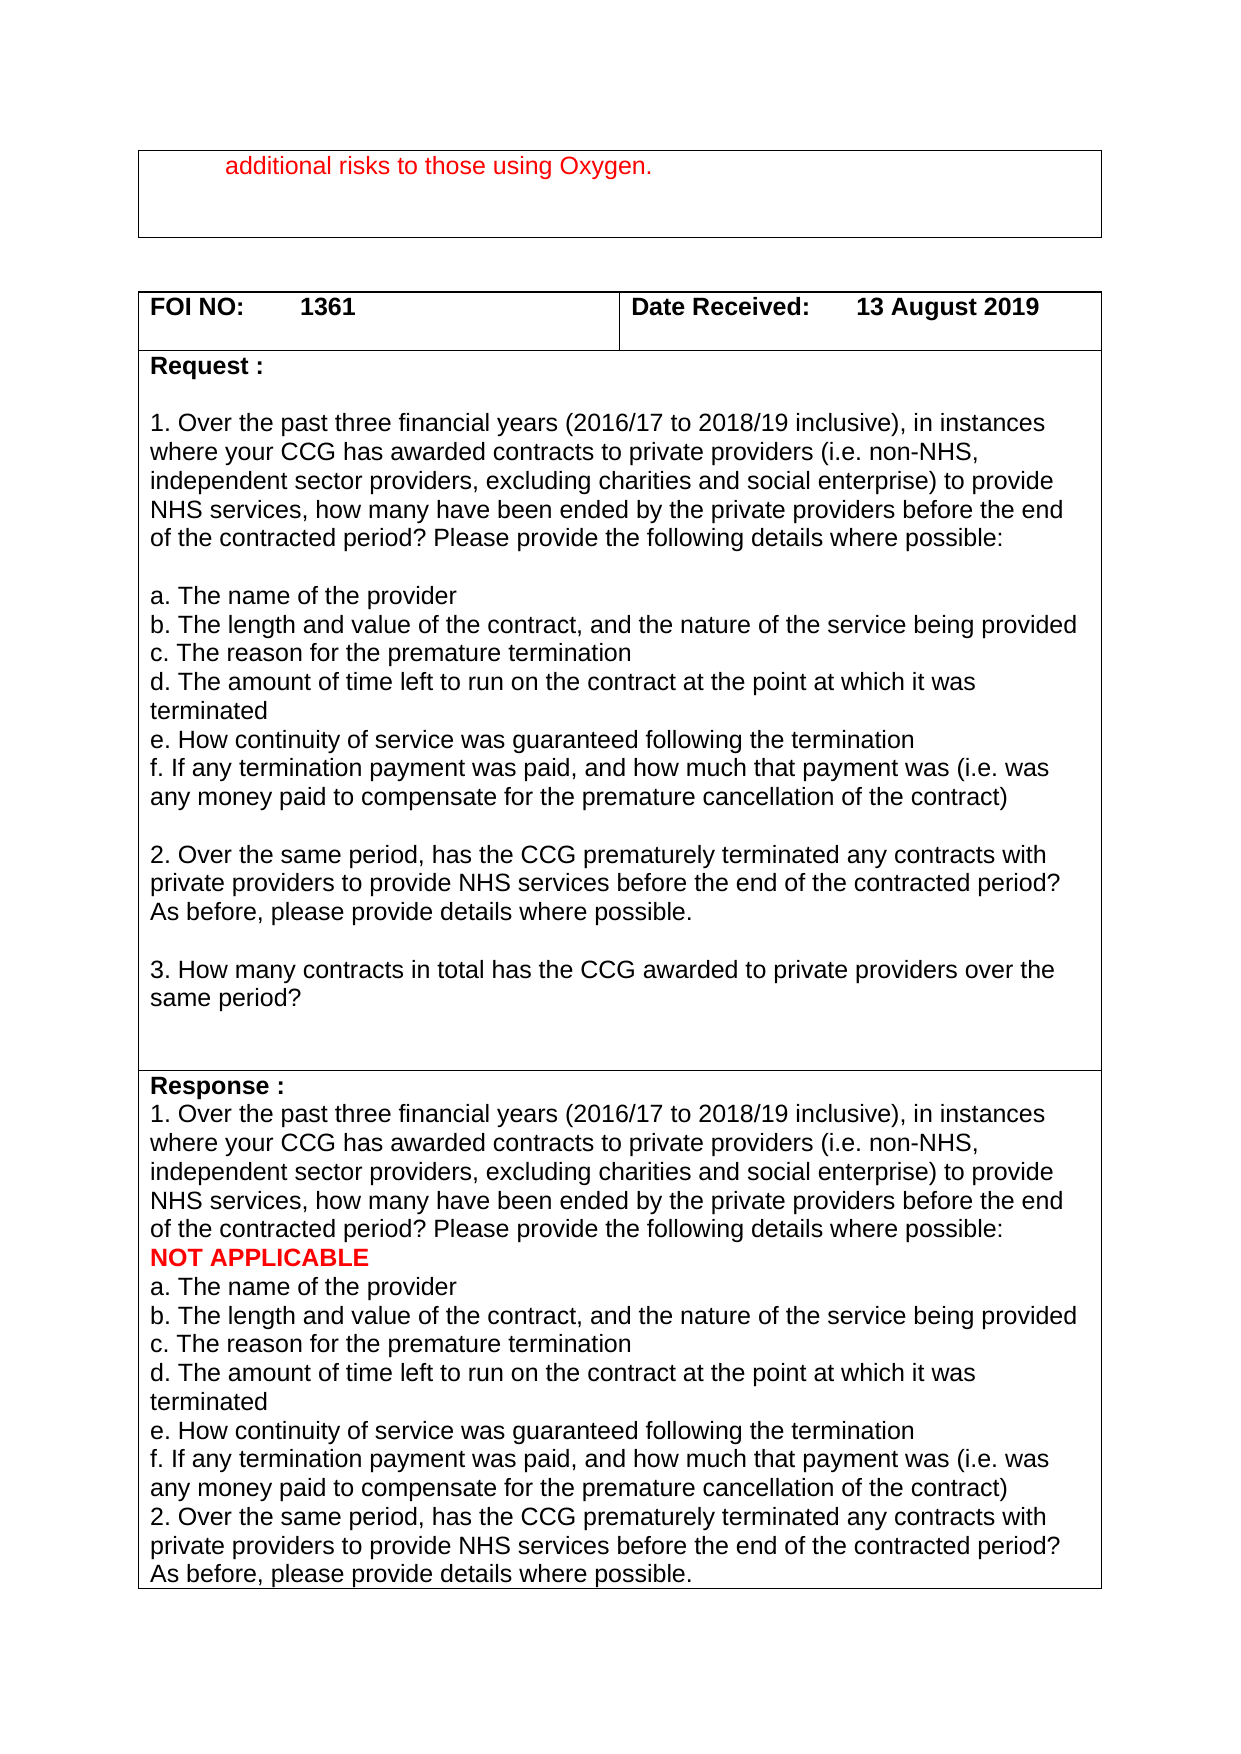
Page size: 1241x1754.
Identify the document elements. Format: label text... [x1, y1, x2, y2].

table_header Date Received: 13 August 2019 [620, 293, 1101, 350]
table_header FOI NO: 1361 [139, 293, 619, 350]
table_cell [139, 151, 1101, 237]
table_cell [139, 1071, 1101, 1588]
table_cell Request : 1. Over the past three financial years (2016/17 to 2018/19 inclusive), in instances where your CCG has awarded contracts to private providers (i.e. non-NHS, independent sector providers, excluding charities and social enterprise) to provide NHS services, how many have been ended by the private providers before the end of the contracted period? Please provide the following details where possible: a. The name of the provider b. The length and value of the contract, and the nature of the service being provided c. The reason for the premature termination d. The amount of time left to run on the contract at the point at which it was terminated e. How continuity of service was guaranteed following the termination f. If any termination payment was paid, and how much that payment was (i.e. was any money paid to compensate for the premature cancellation of the contract) 2. Over the same period, has the CCG prematurely terminated any contracts with private providers to provide NHS services before the end of the contracted period? As before, please provide details where possible. 3. How many contracts in total has the CCG awarded to private providers over the same period? [139, 351, 1101, 1070]
